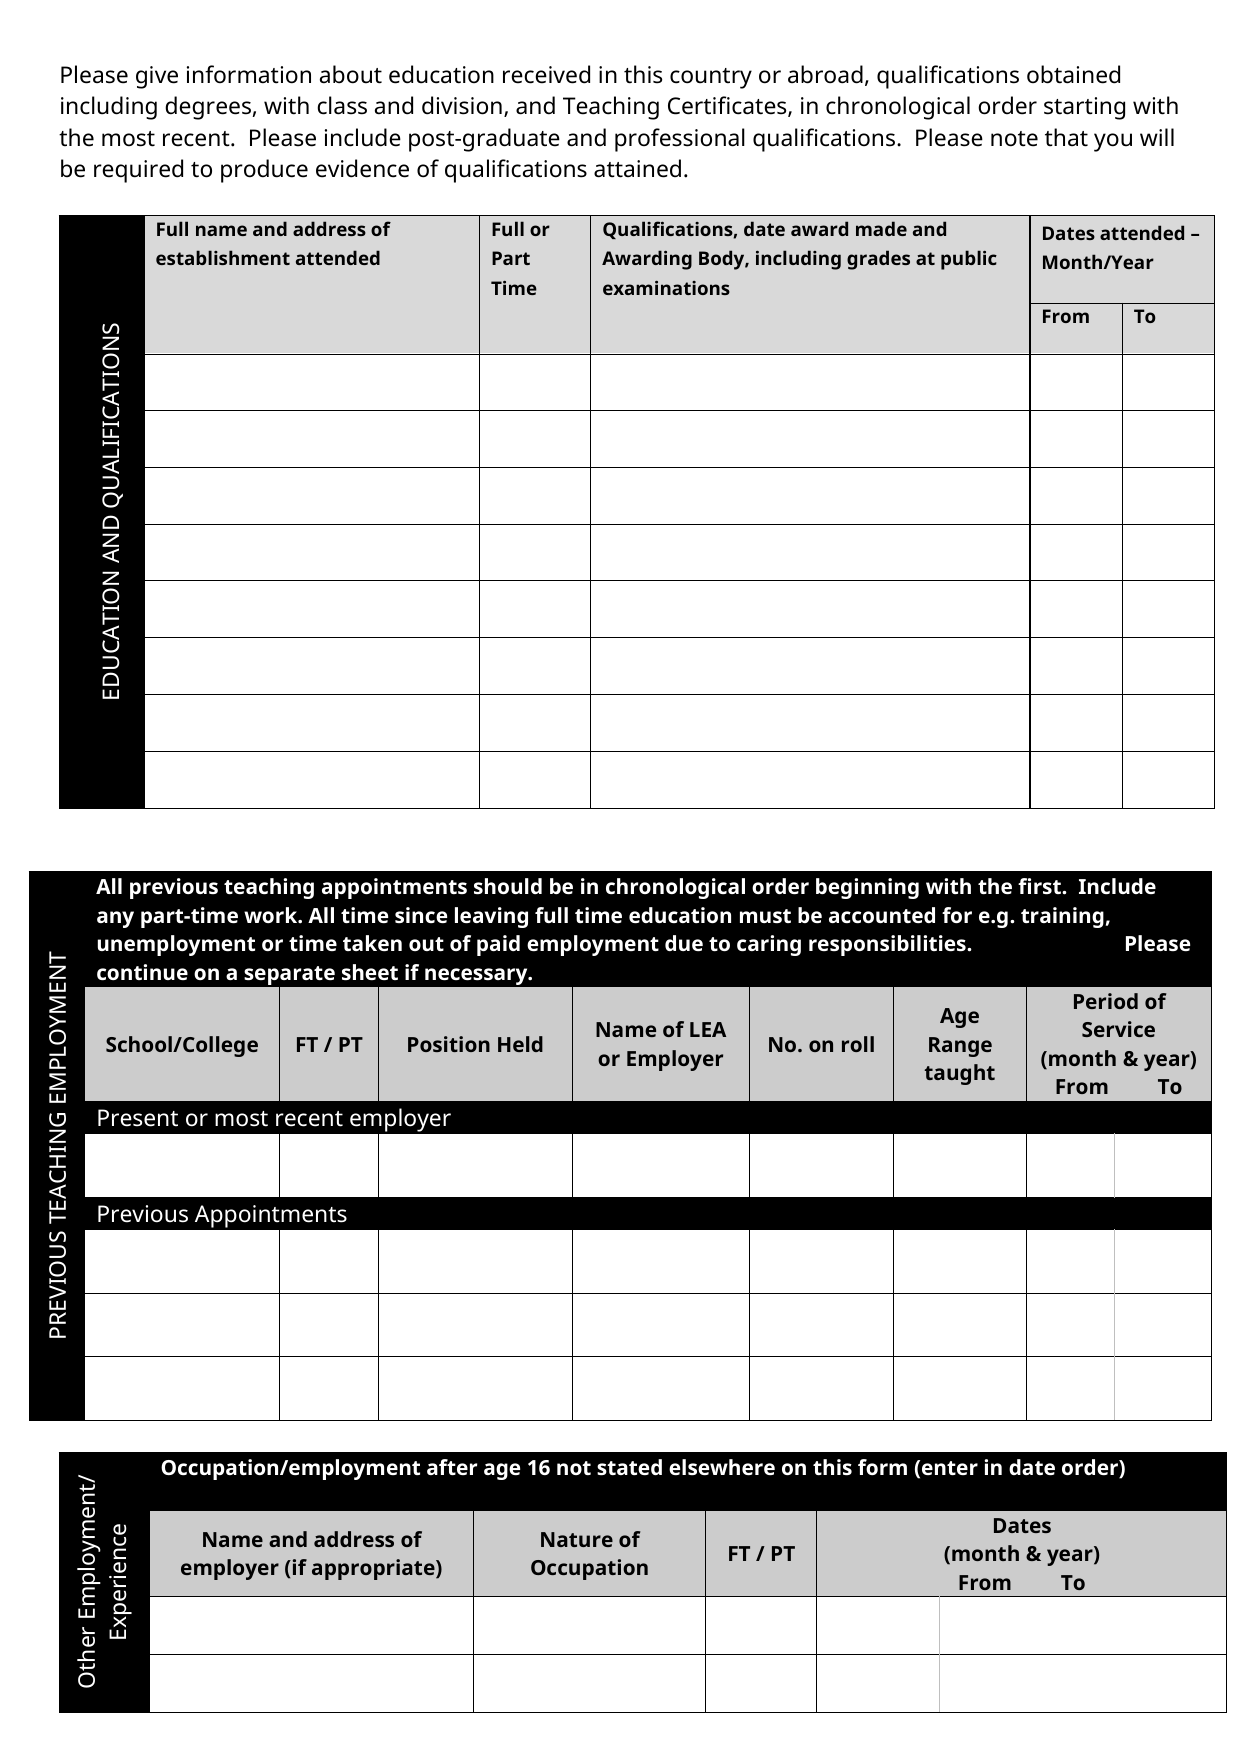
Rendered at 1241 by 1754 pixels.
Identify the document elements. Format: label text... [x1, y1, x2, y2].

table_cell [1031, 468, 1122, 523]
table_cell [1115, 1134, 1211, 1197]
table_cell [1031, 752, 1122, 808]
table_cell [591, 752, 1029, 808]
table_cell [150, 1597, 473, 1654]
table_cell [280, 1134, 378, 1197]
table_cell [1115, 1294, 1211, 1356]
table_header EDUCATION AND QUALIFICATIONS [60, 216, 144, 808]
table_cell [940, 1597, 1226, 1654]
table_cell [894, 1134, 1026, 1197]
table_cell [573, 1294, 749, 1356]
table_cell [1031, 411, 1122, 467]
table_cell [280, 1357, 378, 1420]
table_cell [591, 695, 1029, 751]
table_cell [1031, 525, 1122, 580]
table_cell School/College [85, 987, 279, 1101]
table_cell [379, 1294, 572, 1356]
table_cell [750, 1357, 893, 1420]
table_cell [1027, 1134, 1114, 1197]
table_cell [480, 525, 590, 580]
table_cell [480, 638, 590, 694]
table_header Full or Part Time [480, 216, 590, 353]
table_cell [894, 1230, 1026, 1293]
table_cell [591, 355, 1029, 410]
table_cell [706, 1597, 816, 1654]
table_cell [750, 1230, 893, 1293]
table_cell [85, 1357, 279, 1420]
table_cell [85, 1230, 279, 1293]
table_cell [573, 1230, 749, 1293]
table_cell [379, 1230, 572, 1293]
table_cell [894, 1357, 1026, 1420]
table_header PREVIOUS TEACHING EMPLOYMENT [30, 873, 84, 1420]
table_cell [591, 581, 1029, 637]
table_cell [817, 1597, 939, 1654]
table_cell No. on roll [750, 987, 893, 1101]
table_cell [480, 355, 590, 410]
table_header All previous teaching appointments should be in chronological order beginning with the first. Include any part-time work. All time since leaving full time education must be accounted for e.g. training, unemployment or time taken out of paid employment due to caring responsibilities. Please continue on a separate sheet if necessary. [85, 873, 1211, 986]
table_cell [85, 1294, 279, 1356]
table_cell [1027, 1357, 1114, 1420]
table_cell [706, 1655, 816, 1712]
table_cell [145, 581, 479, 637]
table_cell [894, 1294, 1026, 1356]
table_cell [1031, 695, 1122, 751]
table_header Other Employment/ Experience [60, 1453, 149, 1712]
table_cell [480, 752, 590, 808]
table_cell [379, 1357, 572, 1420]
table_cell [1115, 1230, 1211, 1293]
table_cell [1123, 411, 1214, 467]
table_cell FT / PT [280, 987, 378, 1101]
table_cell [573, 1357, 749, 1420]
table_cell [817, 1655, 939, 1712]
table_cell [1123, 355, 1214, 410]
table_cell [480, 411, 590, 467]
table_cell Position Held [379, 987, 572, 1101]
table_cell [1027, 1230, 1114, 1293]
table_cell Name of LEA or Employer [573, 987, 749, 1101]
table_cell [1123, 468, 1214, 523]
table_cell Age Range taught [894, 987, 1026, 1101]
table_cell Nature of Occupation [474, 1511, 705, 1596]
table_cell Previous Appointments [85, 1198, 1211, 1229]
table_cell [591, 638, 1029, 694]
table_cell [474, 1655, 705, 1712]
table_cell [1123, 525, 1214, 580]
table_cell [145, 355, 479, 410]
table_cell [1123, 752, 1214, 808]
table_cell [573, 1134, 749, 1197]
table_cell [474, 1597, 705, 1654]
table_cell [940, 1655, 1226, 1712]
table_cell [145, 638, 479, 694]
table_cell [750, 1134, 893, 1197]
table_header Dates attended – Month/Year [1031, 216, 1214, 303]
table_cell [480, 468, 590, 523]
table_cell [379, 1134, 572, 1197]
table_cell [1123, 581, 1214, 637]
table_cell [280, 1294, 378, 1356]
table_cell [591, 525, 1029, 580]
table_cell [145, 695, 479, 751]
table_cell [145, 468, 479, 523]
table_cell [150, 1655, 473, 1712]
table_cell To [1123, 304, 1214, 353]
table_cell [1031, 581, 1122, 637]
table_cell [1031, 638, 1122, 694]
table_cell [1123, 695, 1214, 751]
table_cell Present or most recent employer [85, 1102, 1211, 1133]
table_cell [480, 581, 590, 637]
table_cell [85, 1134, 279, 1197]
table_cell [280, 1230, 378, 1293]
table_cell [1031, 355, 1122, 410]
table_cell [591, 468, 1029, 523]
table_cell From [1031, 304, 1122, 353]
table_cell Dates (month & year) From To [817, 1511, 1226, 1596]
text Please give information about education received in this country or abroad, qualifications obtained including degrees, with class and division, and Teaching Certificates, in chronological order starting with the most recent. Please include post-graduate and professional qualifications. Please note that you will be required to produce evidence of qualifications attained. [59, 59, 1181, 184]
table_cell [1123, 638, 1214, 694]
table_cell Period of Service (month & year) From To [1027, 987, 1211, 1101]
table_cell [480, 695, 590, 751]
table_cell [750, 1294, 893, 1356]
table_cell FT / PT [706, 1511, 816, 1596]
table_cell [145, 525, 479, 580]
table_cell [1027, 1294, 1114, 1356]
table_header Qualifications, date award made and Awarding Body, including grades at public examinations [591, 216, 1029, 353]
table_header Full name and address of establishment attended [145, 216, 479, 353]
table_cell [1115, 1357, 1211, 1420]
table_cell [591, 411, 1029, 467]
table_cell [145, 411, 479, 467]
table_cell [145, 752, 479, 808]
table_cell Name and address of employer (if appropriate) [150, 1511, 473, 1596]
table_header Occupation/employment after age 16 not stated elsewhere on this form (enter in date order) [150, 1453, 1226, 1510]
